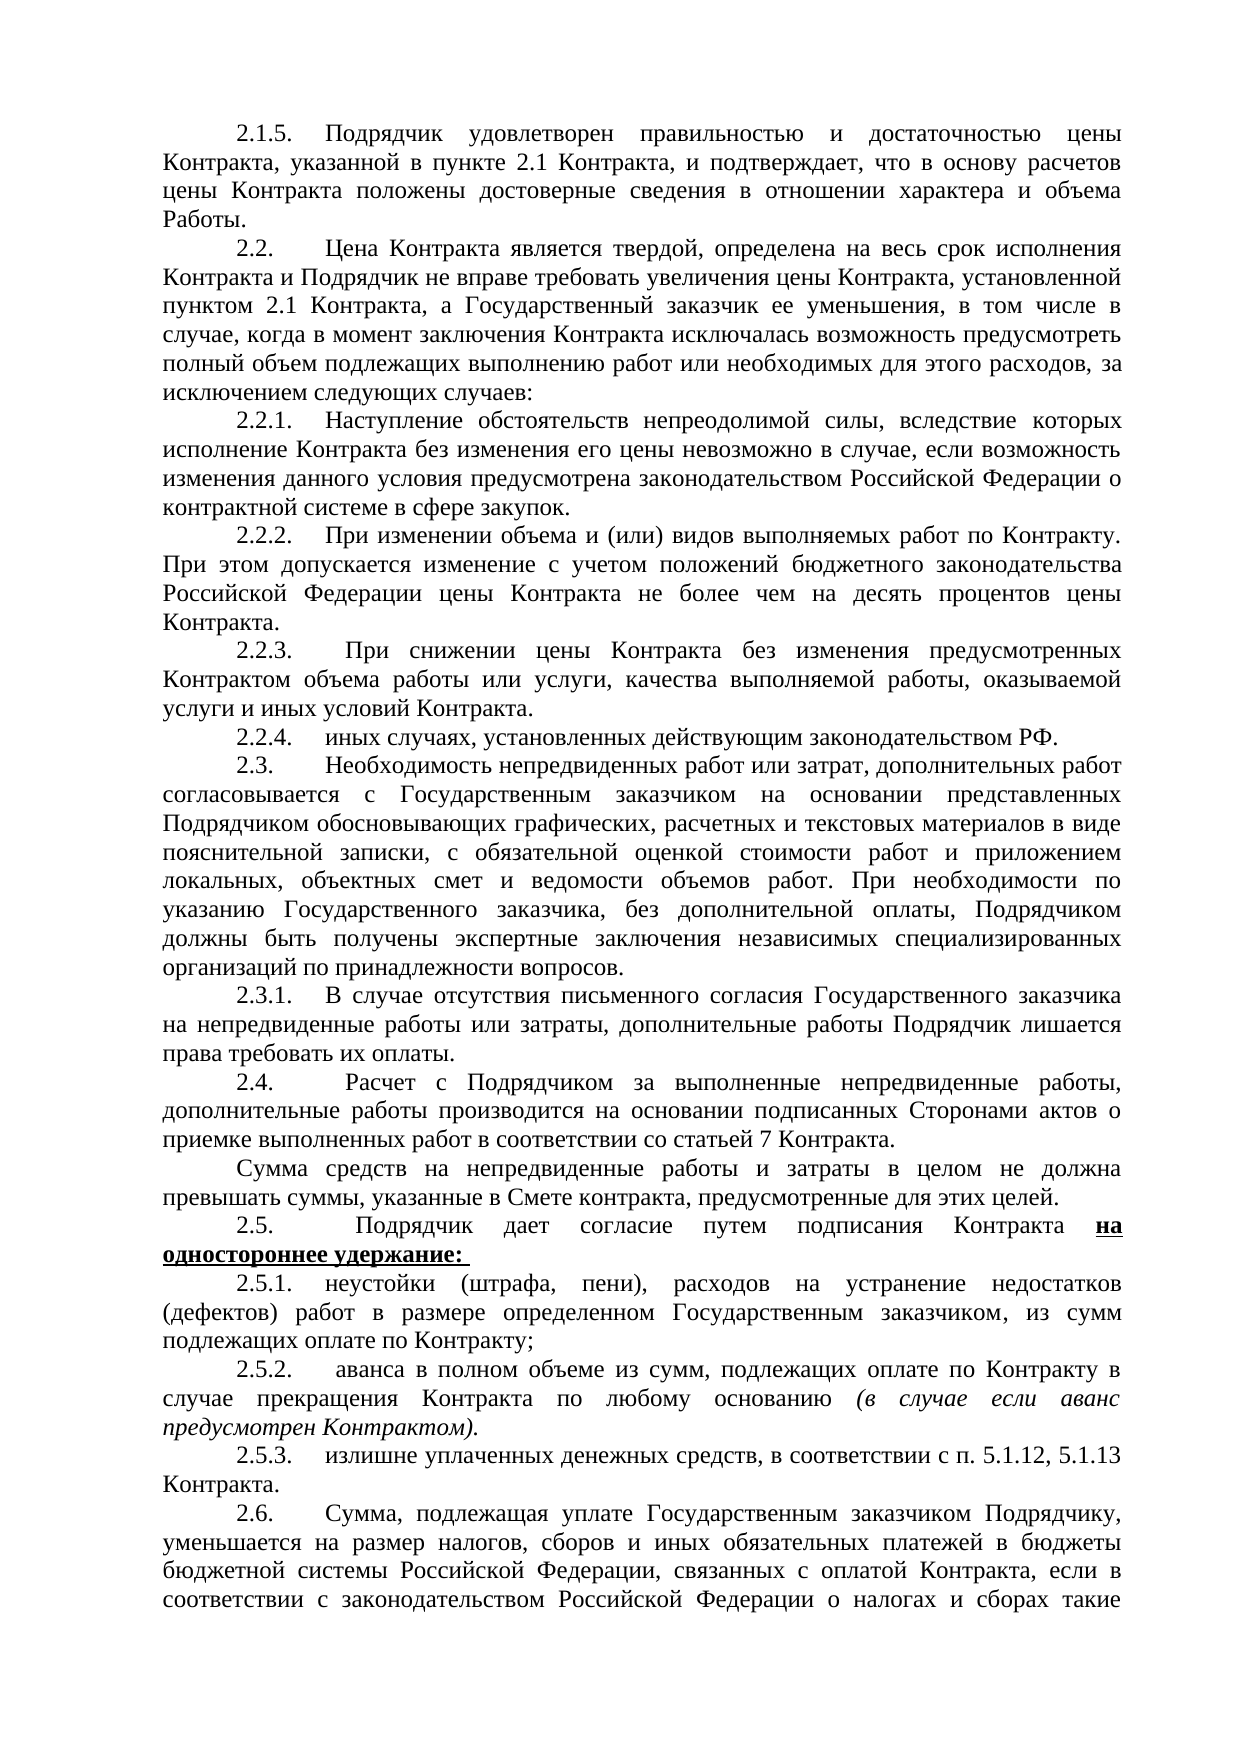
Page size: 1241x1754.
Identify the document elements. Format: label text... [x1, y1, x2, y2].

list Необходимость непредвиденных работ или затрат, дополнительных работ согласовывается с Государственным заказчиком на основании представленных Подрядчиком обосновывающих графических, расчетных и текстовых материалов в виде пояснительной записки, с обязательной оценкой стоимости работ и приложением локальных, объектных смет и ведомости объемов работ. При необходимости по указанию Государственного заказчика, без дополнительной оплаты, Подрядчиком должны быть получены экспертные заключения независимых специализированных организаций по принадлежности вопросов. [162, 751, 1122, 981]
list Подрядчик удовлетворен правильностью и достаточностью цены Контракта, указанной в пункте 2.1 Контракта, и подтверждает, что в основу расчетов цены Контракта положены достоверные сведения в отношении характера и объема Работы. [162, 118, 1122, 233]
list В случае отсутствия письменного согласия Государственного заказчика на непредвиденные работы или затраты, дополнительные работы Подрядчик лишается права требовать их оплаты. [162, 981, 1122, 1067]
list Цена Контракта является твердой, определена на весь срок исполнения Контракта и Подрядчик не вправе требовать увеличения цены Контракта, установленной пунктом 2.1 Контракта, а Государственный заказчик ее уменьшения, в том числе в случае, когда в момент заключения Контракта исключалась возможность предусмотреть полный объем подлежащих выполнению работ или необходимых для этого расходов, за исключением следующих случаев: [162, 233, 1122, 406]
list При изменении объема и (или) видов выполняемых работ по Контракту. При этом допускается изменение с учетом положений бюджетного законодательства Российской Федерации цены Контракта не более чем на десять процентов цены Контракта. [162, 521, 1122, 636]
text Сумма средств на непредвиденные работы и затраты в целом не должна превышать суммы, указанные в Смете контракта, предусмотренные для этих целей. [162, 1153, 1122, 1211]
list иных случаях, установленных действующим законодательством РФ. [162, 722, 1122, 751]
list неустойки (штрафа, пени), расходов на устранение недостатков (дефектов) работ в размере определенном Государственным заказчиком, из сумм подлежащих оплате по Контракту; [162, 1268, 1122, 1354]
list При снижении цены Контракта без изменения предусмотренных Контрактом объема работы или услуги, качества выполняемой работы, оказываемой услуги и иных условий Контракта. [162, 636, 1122, 722]
list Подрядчик дает согласие путем подписания Контракта на одностороннее удержание: [162, 1211, 1122, 1268]
list излишне уплаченных денежных средств, в соответствии с п. 5.1.12, 5.1.13 Контракта. [162, 1441, 1122, 1498]
list Расчет с Подрядчиком за выполненные непредвиденные работы, дополнительные работы производится на основании подписанных Сторонами актов о приемке выполненных работ в соответствии со статьей 7 Контракта. [162, 1067, 1122, 1153]
list аванса в полном объеме из сумм, подлежащих оплате по Контракту в случае прекращения Контракта по любому основанию (в случае если аванс предусмотрен Контрактом). [162, 1354, 1122, 1441]
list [162, 1498, 1122, 1613]
list Наступление обстоятельств непреодолимой силы, вследствие которых исполнение Контракта без изменения его цены невозможно в случае, если возможность изменения данного условия предусмотрена законодательством Российской Федерации о контрактной системе в сфере закупок. [162, 406, 1122, 521]
